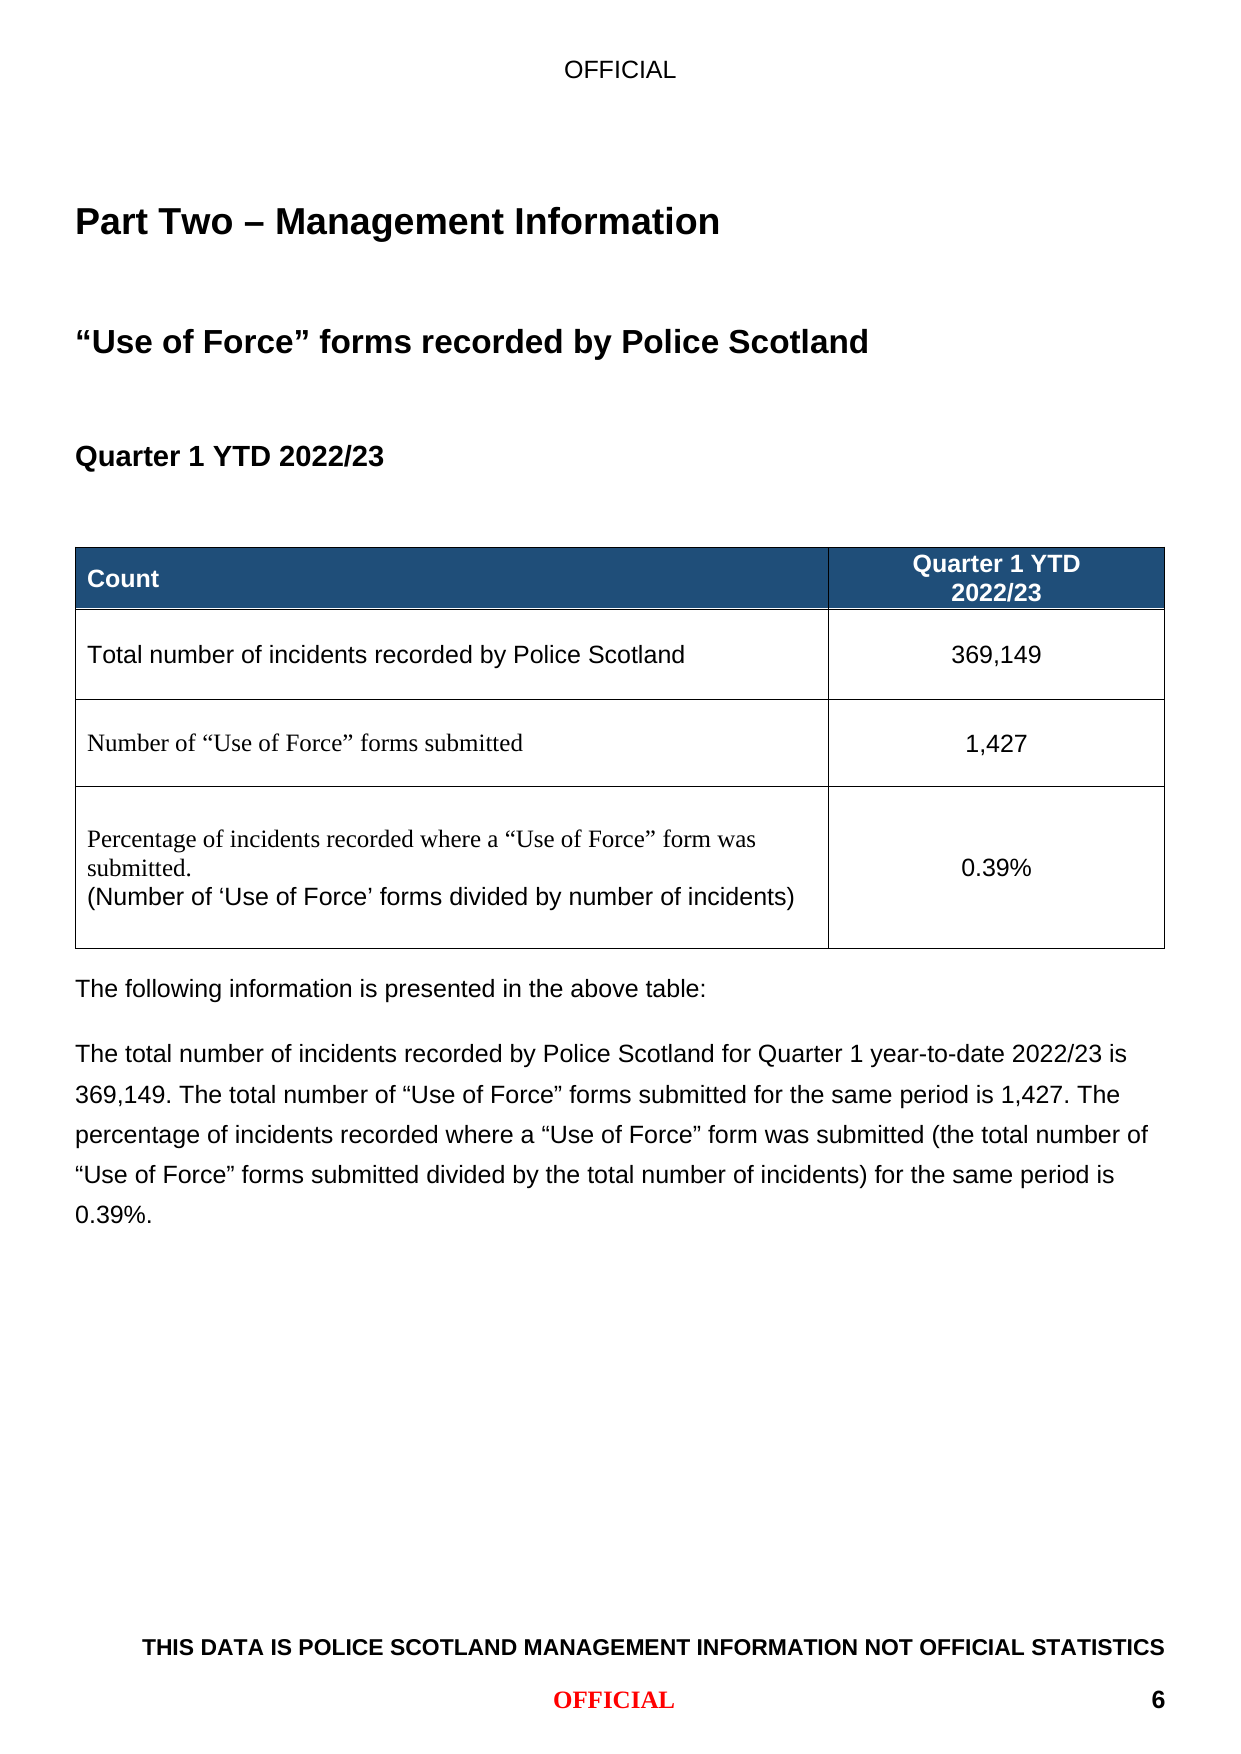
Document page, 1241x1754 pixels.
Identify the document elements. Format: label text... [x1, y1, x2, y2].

table_header Quarter 1 YTD 2022/23 [829, 548, 1164, 608]
text The following information is presented in the above table: [75, 974, 1165, 1003]
table_cell Number of “Use of Force” forms submitted [76, 700, 828, 786]
table_header Count [76, 548, 828, 608]
subtitle Part Two – Management Information [75, 199, 1165, 243]
table_cell 0.39% [829, 787, 1164, 948]
subtitle Quarter 1 YTD 2022/23 [75, 439, 1165, 472]
subtitle “Use of Force” forms recorded by Police Scotland [75, 322, 1165, 361]
table_cell 369,149 [829, 610, 1164, 699]
table_cell Percentage of incidents recorded where a “Use of Force” form was submitted. (Number of ‘Use of Force’ forms divided by number of incidents) [76, 787, 828, 948]
table_cell 1,427 [829, 700, 1164, 786]
table_cell Total number of incidents recorded by Police Scotland [76, 610, 828, 699]
text The total number of incidents recorded by Police Scotland for Quarter 1 year-to-date 2022/23 is 369,149. The total number of “Use of Force” forms submitted for the same period is 1,427. The percentage of incidents recorded where a “Use of Force” form was submitted (the total number of “Use of Force” forms submitted divided by the total number of incidents) for the same period is 0.39%. [75, 1039, 1165, 1229]
